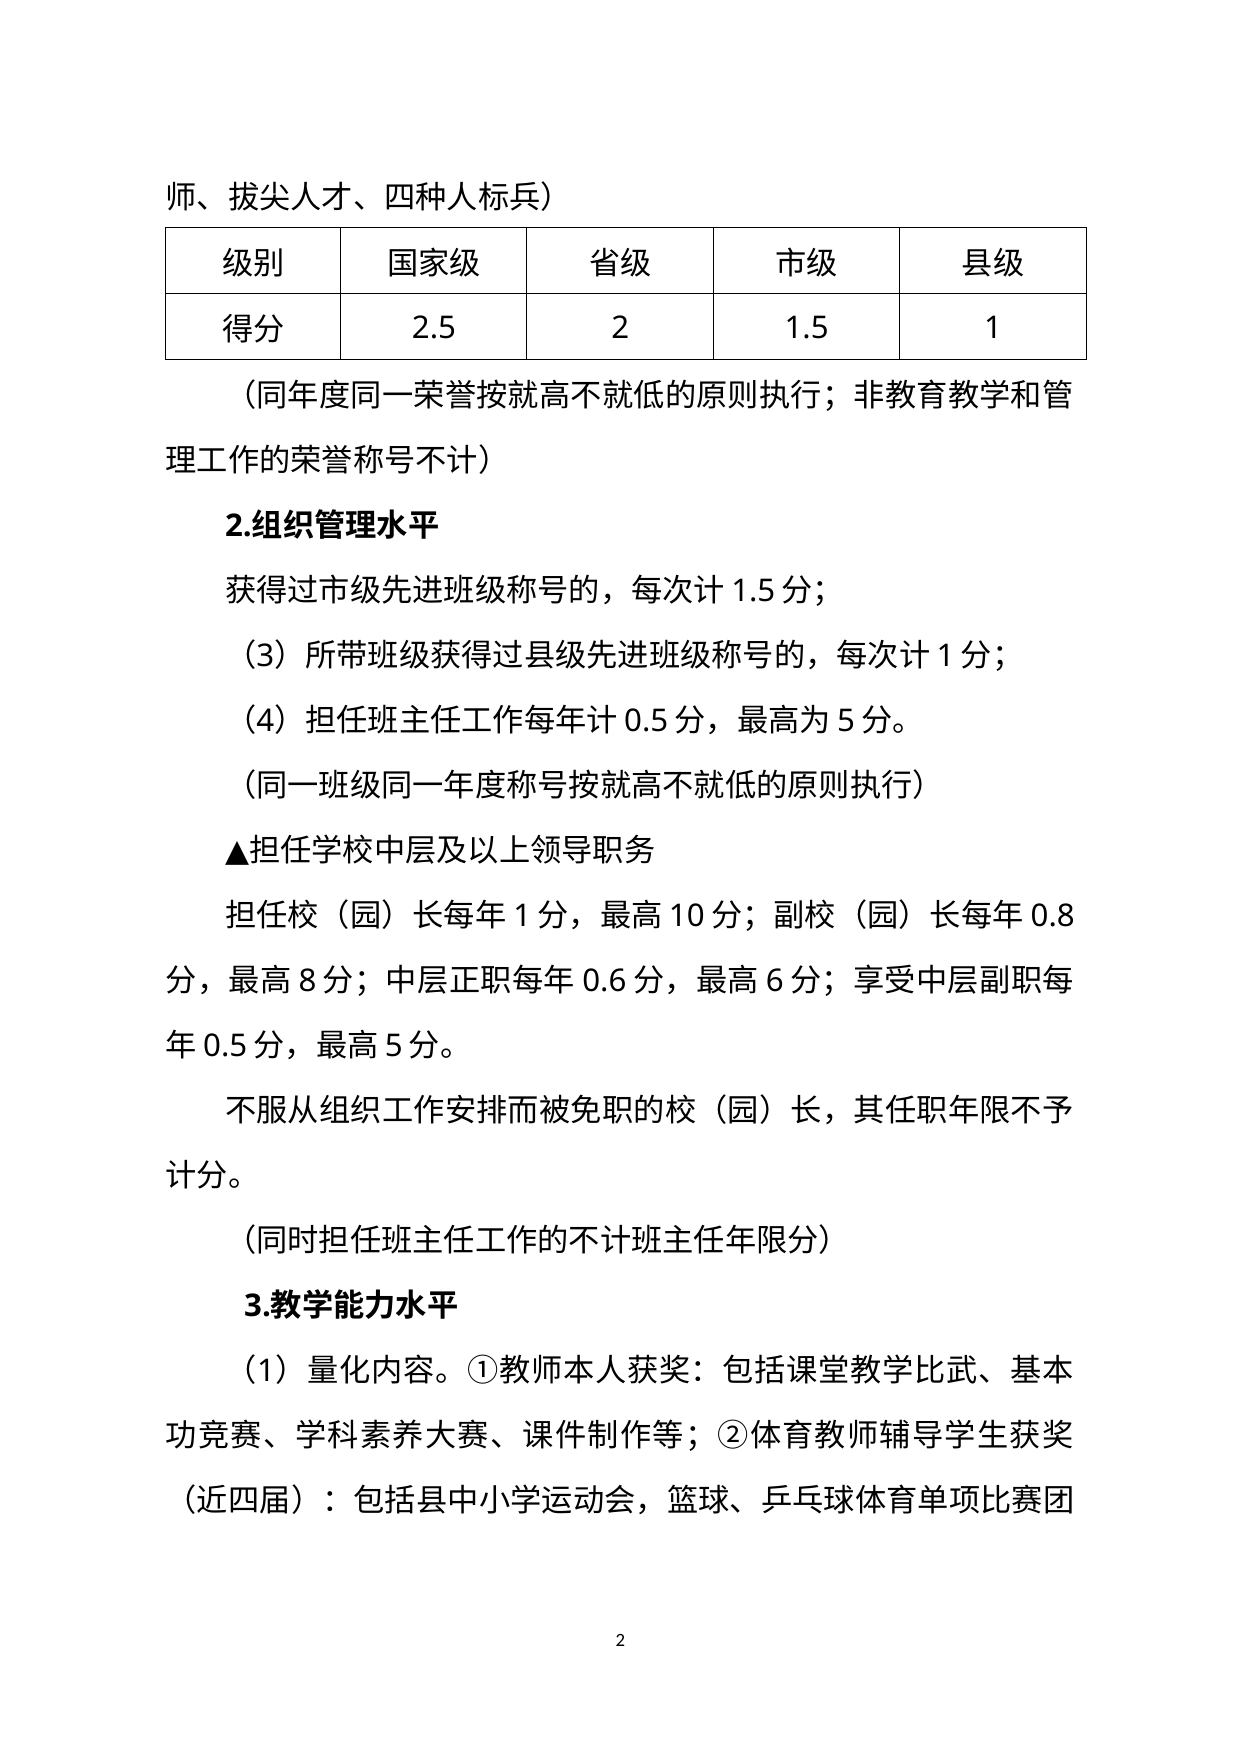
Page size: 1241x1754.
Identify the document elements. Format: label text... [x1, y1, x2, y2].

text 2.组织管理水平 [165, 490, 1075, 555]
table_header 县级 [900, 228, 1086, 293]
text ▲担任学校中层及以上领导职务 [165, 815, 1075, 880]
text 3.教学能力水平 [165, 1270, 1075, 1335]
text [165, 162, 1075, 227]
text 获得过市级先进班级称号的，每次计1.5分； [165, 555, 1075, 620]
text （3）所带班级获得过县级先进班级称号的，每次计1分； [165, 620, 1075, 685]
table_cell 得分 [166, 294, 340, 359]
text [165, 1335, 1075, 1530]
text 不服从组织工作安排而被免职的校（园）长，其任职年限不予计分。 [165, 1075, 1075, 1205]
table_header 省级 [527, 228, 713, 293]
text （同一班级同一年度称号按就高不就低的原则执行） [165, 750, 1075, 815]
table_header 国家级 [341, 228, 526, 293]
table_cell 1.5 [714, 294, 899, 359]
text 担任校（园）长每年1分，最高10分；副校（园）长每年0.8分，最高8分；中层正职每年0.6分，最高6分；享受中层副职每年0.5分，最高5分。 [165, 880, 1075, 1075]
table_header 市级 [714, 228, 899, 293]
table_header 级别 [166, 228, 340, 293]
table_cell 2 [527, 294, 713, 359]
table_cell 1 [900, 294, 1086, 359]
table_cell 2.5 [341, 294, 526, 359]
text （同年度同一荣誉按就高不就低的原则执行；非教育教学和管理工作的荣誉称号不计） [165, 360, 1075, 490]
text （同时担任班主任工作的不计班主任年限分） [165, 1205, 1075, 1270]
text （4）担任班主任工作每年计0.5分，最高为5分。 [165, 685, 1075, 750]
